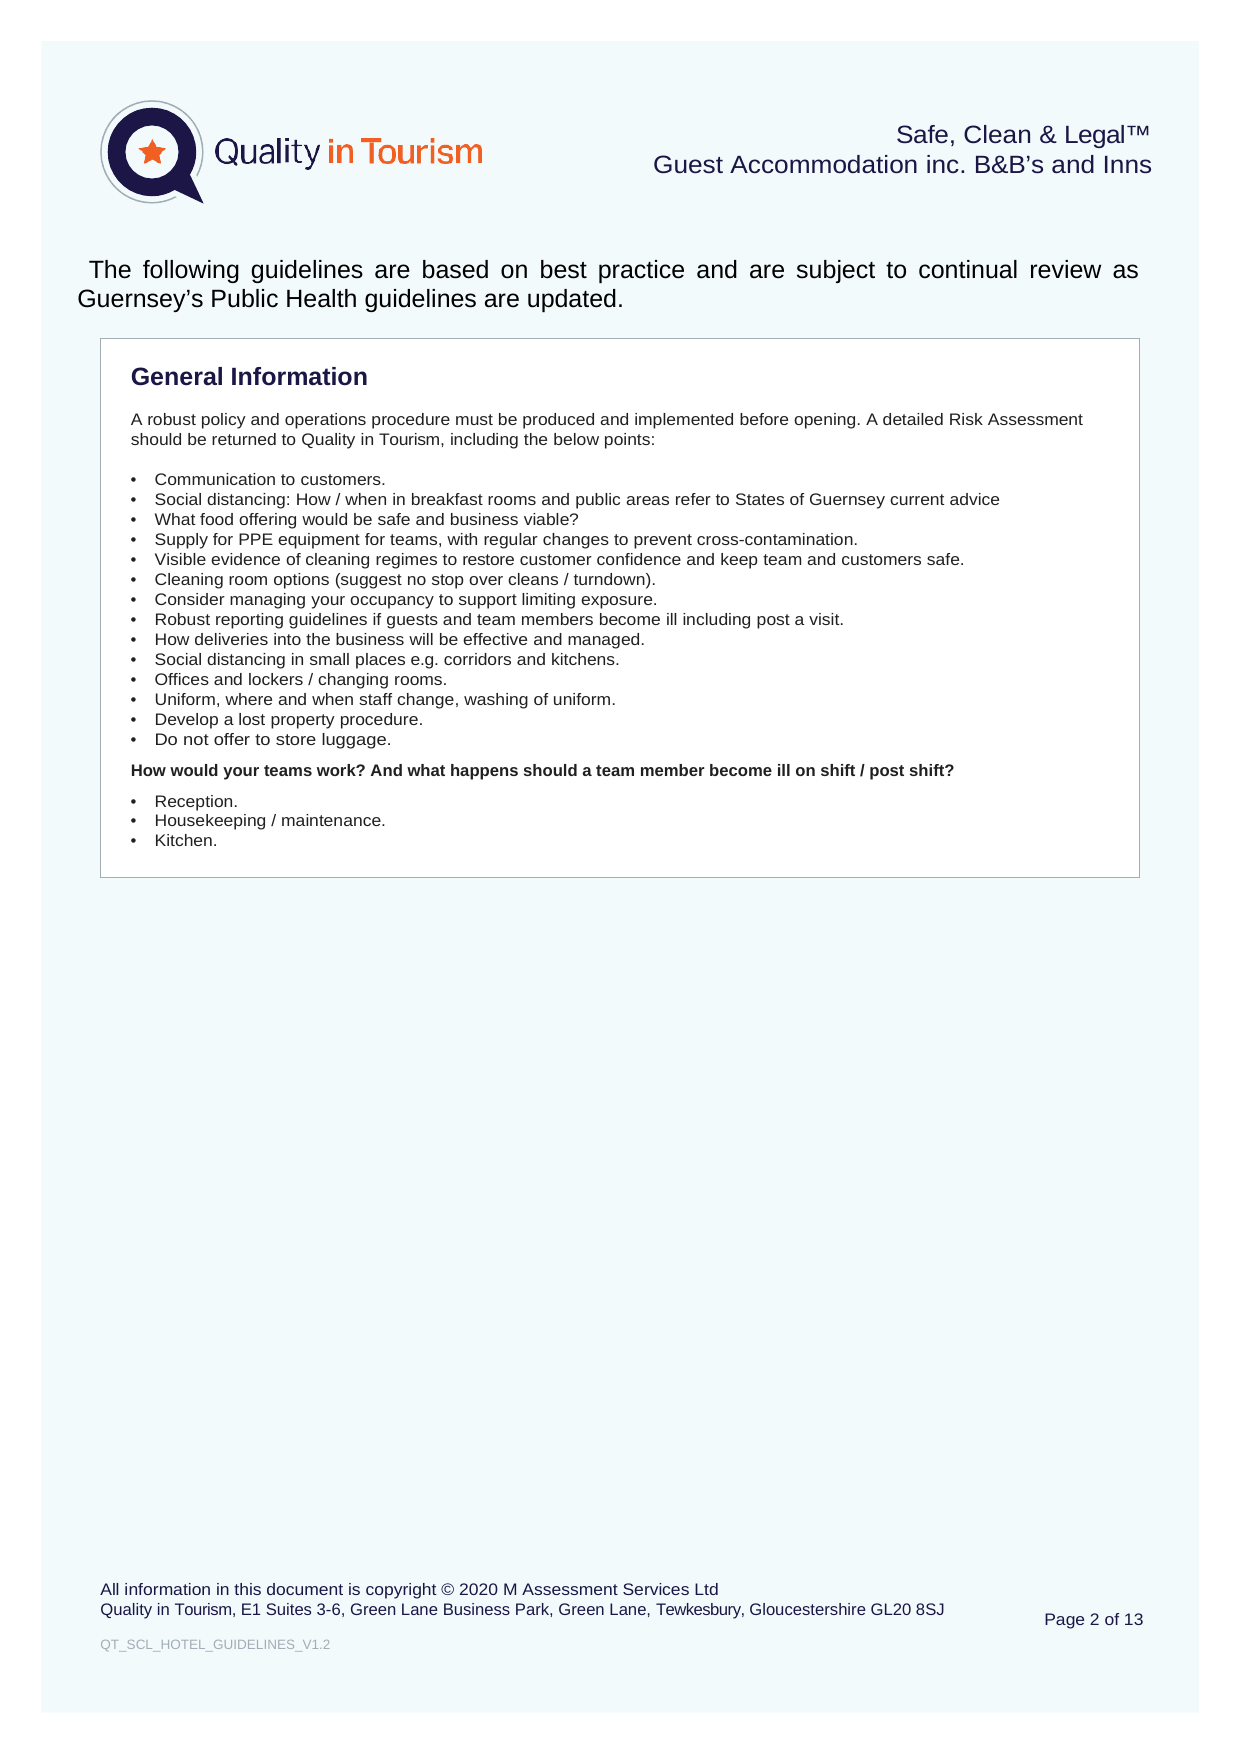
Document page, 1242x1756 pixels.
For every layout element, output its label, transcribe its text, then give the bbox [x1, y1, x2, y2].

text All information in this document is copyright © 2020 M Assessment Services Ltd [100, 1579, 950, 1598]
picture [138, 138, 166, 164]
picture [456, 144, 482, 163]
picture [361, 138, 396, 164]
picture [417, 138, 453, 164]
text The following guidelines are based on best practice and are subject to continual review as Guernsey’s Public Health guidelines are updated. [77, 255, 1142, 313]
picture [398, 145, 414, 164]
text QT_SCL_HOTEL_GUIDELINES_V1.2 [100, 1637, 950, 1652]
picture [277, 138, 320, 170]
picture [215, 138, 238, 166]
picture [337, 144, 353, 163]
text Page 2 of 13 [1044, 1609, 1160, 1628]
text Safe, Clean & Legal™ Guest Accommodation inc. B&B’s and Inns [653, 120, 1160, 179]
text Quality in Tourism, E1 Suites 3-6, Green Lane Business Park, Green Lane, Tewkesbury, Gloucestershire GL20 8SJ [100, 1599, 950, 1618]
picture [241, 144, 274, 164]
